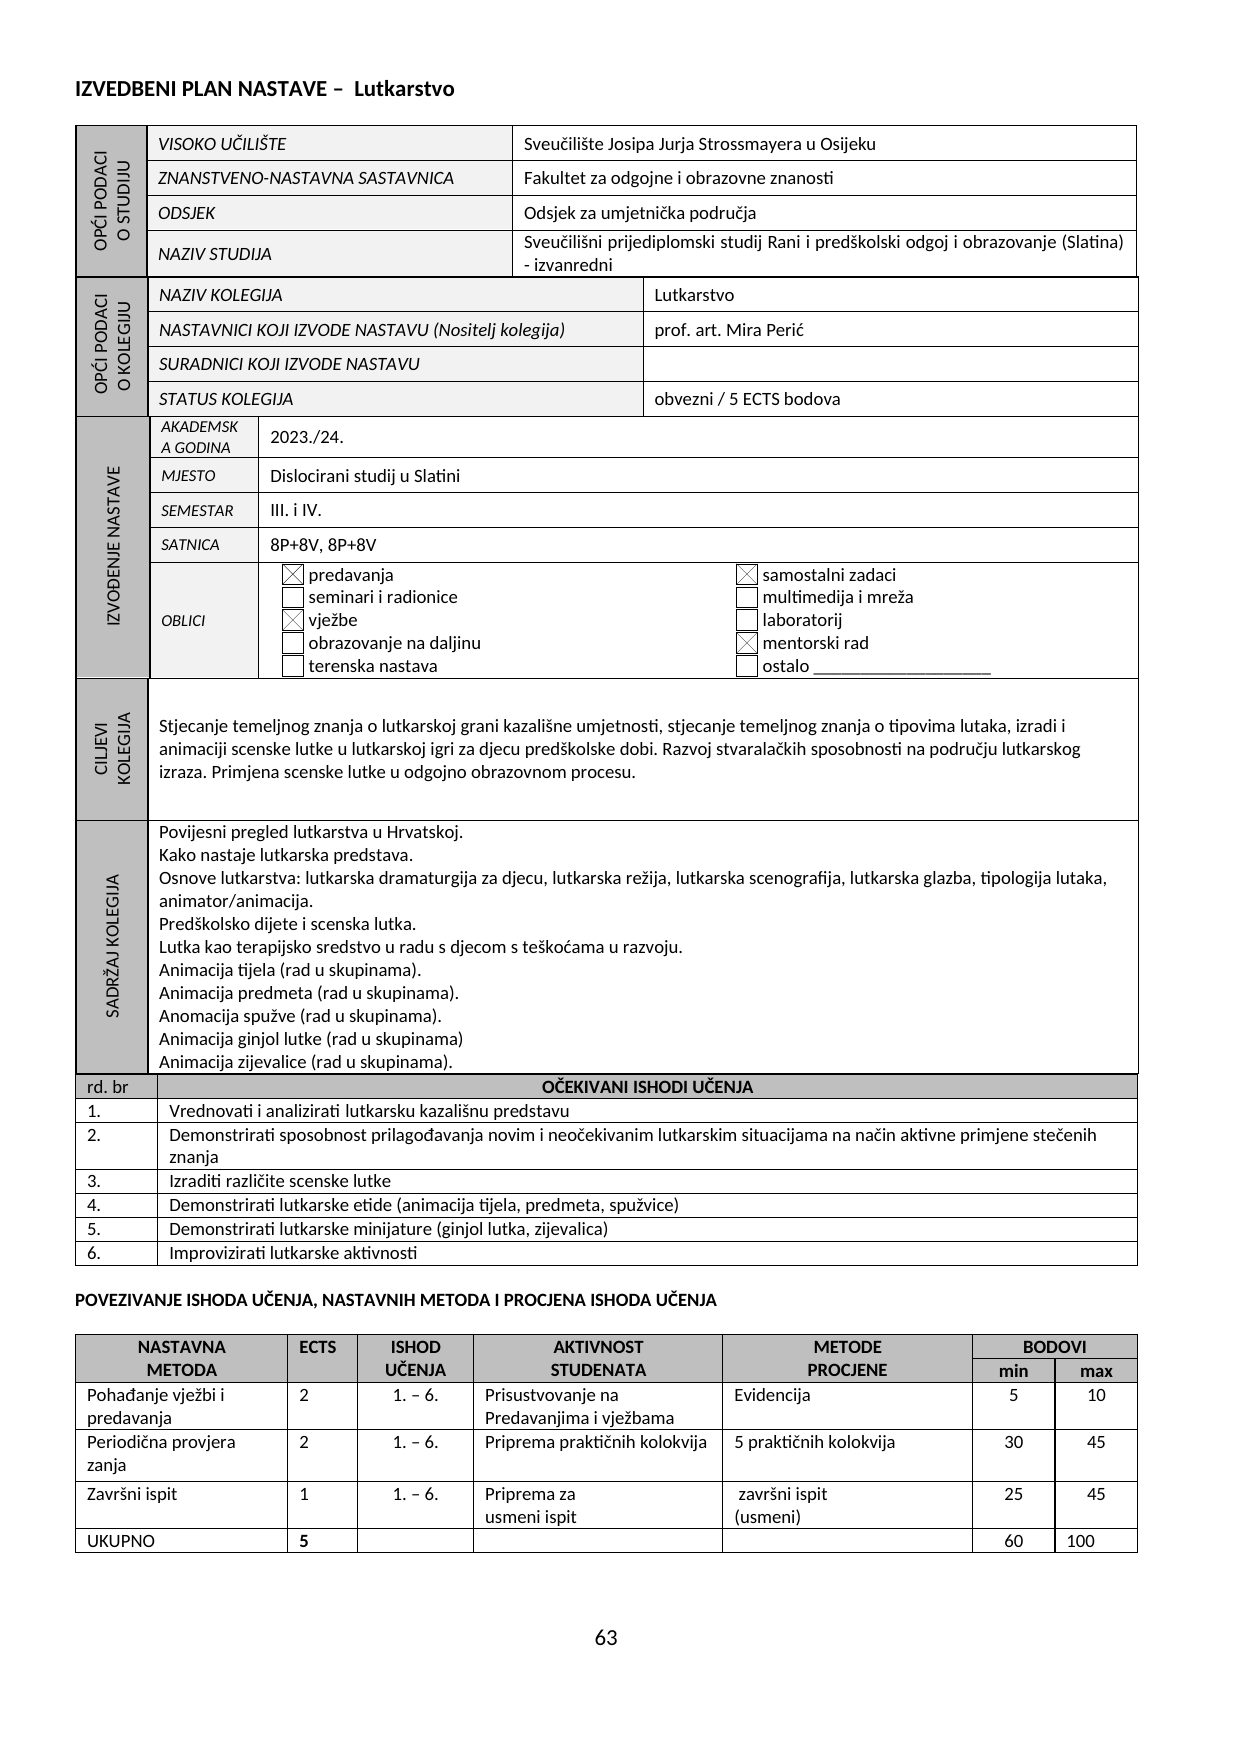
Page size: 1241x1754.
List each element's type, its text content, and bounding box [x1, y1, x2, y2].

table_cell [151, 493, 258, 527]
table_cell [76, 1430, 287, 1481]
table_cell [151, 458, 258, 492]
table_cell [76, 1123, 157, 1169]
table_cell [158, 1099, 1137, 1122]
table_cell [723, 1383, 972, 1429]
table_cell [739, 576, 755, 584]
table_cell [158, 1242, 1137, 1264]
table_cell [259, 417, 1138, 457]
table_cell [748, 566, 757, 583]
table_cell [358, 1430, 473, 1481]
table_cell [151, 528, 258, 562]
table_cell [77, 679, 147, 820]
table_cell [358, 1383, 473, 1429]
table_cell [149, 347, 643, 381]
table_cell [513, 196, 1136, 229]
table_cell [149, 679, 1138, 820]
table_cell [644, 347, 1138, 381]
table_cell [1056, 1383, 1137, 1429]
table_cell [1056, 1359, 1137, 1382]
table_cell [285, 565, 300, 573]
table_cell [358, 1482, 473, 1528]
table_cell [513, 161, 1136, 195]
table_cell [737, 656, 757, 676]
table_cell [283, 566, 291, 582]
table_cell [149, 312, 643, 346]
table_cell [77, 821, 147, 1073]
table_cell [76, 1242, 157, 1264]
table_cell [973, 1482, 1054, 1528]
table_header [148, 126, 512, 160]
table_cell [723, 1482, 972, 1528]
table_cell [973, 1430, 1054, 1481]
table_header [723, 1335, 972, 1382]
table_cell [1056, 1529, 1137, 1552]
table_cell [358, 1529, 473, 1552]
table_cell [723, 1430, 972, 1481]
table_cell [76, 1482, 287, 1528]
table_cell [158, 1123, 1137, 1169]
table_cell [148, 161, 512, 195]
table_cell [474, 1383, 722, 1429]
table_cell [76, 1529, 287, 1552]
text IZVEDBENI PLAN NASTAVE – Lutkarstvo [75, 74, 1137, 102]
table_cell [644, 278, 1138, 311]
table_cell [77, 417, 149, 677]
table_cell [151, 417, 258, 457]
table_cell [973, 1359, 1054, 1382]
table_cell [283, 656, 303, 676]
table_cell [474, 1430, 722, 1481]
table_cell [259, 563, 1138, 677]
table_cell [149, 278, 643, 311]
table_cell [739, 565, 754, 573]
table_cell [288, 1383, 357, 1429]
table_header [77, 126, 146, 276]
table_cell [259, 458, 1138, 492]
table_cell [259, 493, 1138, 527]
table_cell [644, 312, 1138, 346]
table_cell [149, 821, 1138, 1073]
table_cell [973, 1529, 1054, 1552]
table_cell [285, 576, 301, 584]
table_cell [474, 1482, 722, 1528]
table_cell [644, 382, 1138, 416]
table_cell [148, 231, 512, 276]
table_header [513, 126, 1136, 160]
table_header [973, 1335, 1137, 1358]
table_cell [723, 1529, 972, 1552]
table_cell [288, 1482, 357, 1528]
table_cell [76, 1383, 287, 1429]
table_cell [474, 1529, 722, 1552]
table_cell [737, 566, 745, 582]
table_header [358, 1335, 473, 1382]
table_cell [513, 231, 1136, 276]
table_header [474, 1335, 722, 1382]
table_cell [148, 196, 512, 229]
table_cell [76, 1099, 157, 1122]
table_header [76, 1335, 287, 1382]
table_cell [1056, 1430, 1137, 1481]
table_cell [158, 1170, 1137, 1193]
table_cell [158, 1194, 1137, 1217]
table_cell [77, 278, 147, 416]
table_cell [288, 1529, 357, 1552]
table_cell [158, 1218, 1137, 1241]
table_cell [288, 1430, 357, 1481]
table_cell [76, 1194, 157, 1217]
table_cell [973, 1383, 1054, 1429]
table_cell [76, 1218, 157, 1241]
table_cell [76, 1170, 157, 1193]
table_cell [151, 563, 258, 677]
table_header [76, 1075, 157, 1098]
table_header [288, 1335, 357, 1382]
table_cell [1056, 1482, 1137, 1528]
text POVEZIVANJE ISHODA UČENJA, NASTAVNIH METODA I PROCJENA ISHODA UČENJA [75, 1288, 1137, 1311]
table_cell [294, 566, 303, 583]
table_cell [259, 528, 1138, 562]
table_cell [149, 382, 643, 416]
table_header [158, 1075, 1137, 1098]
